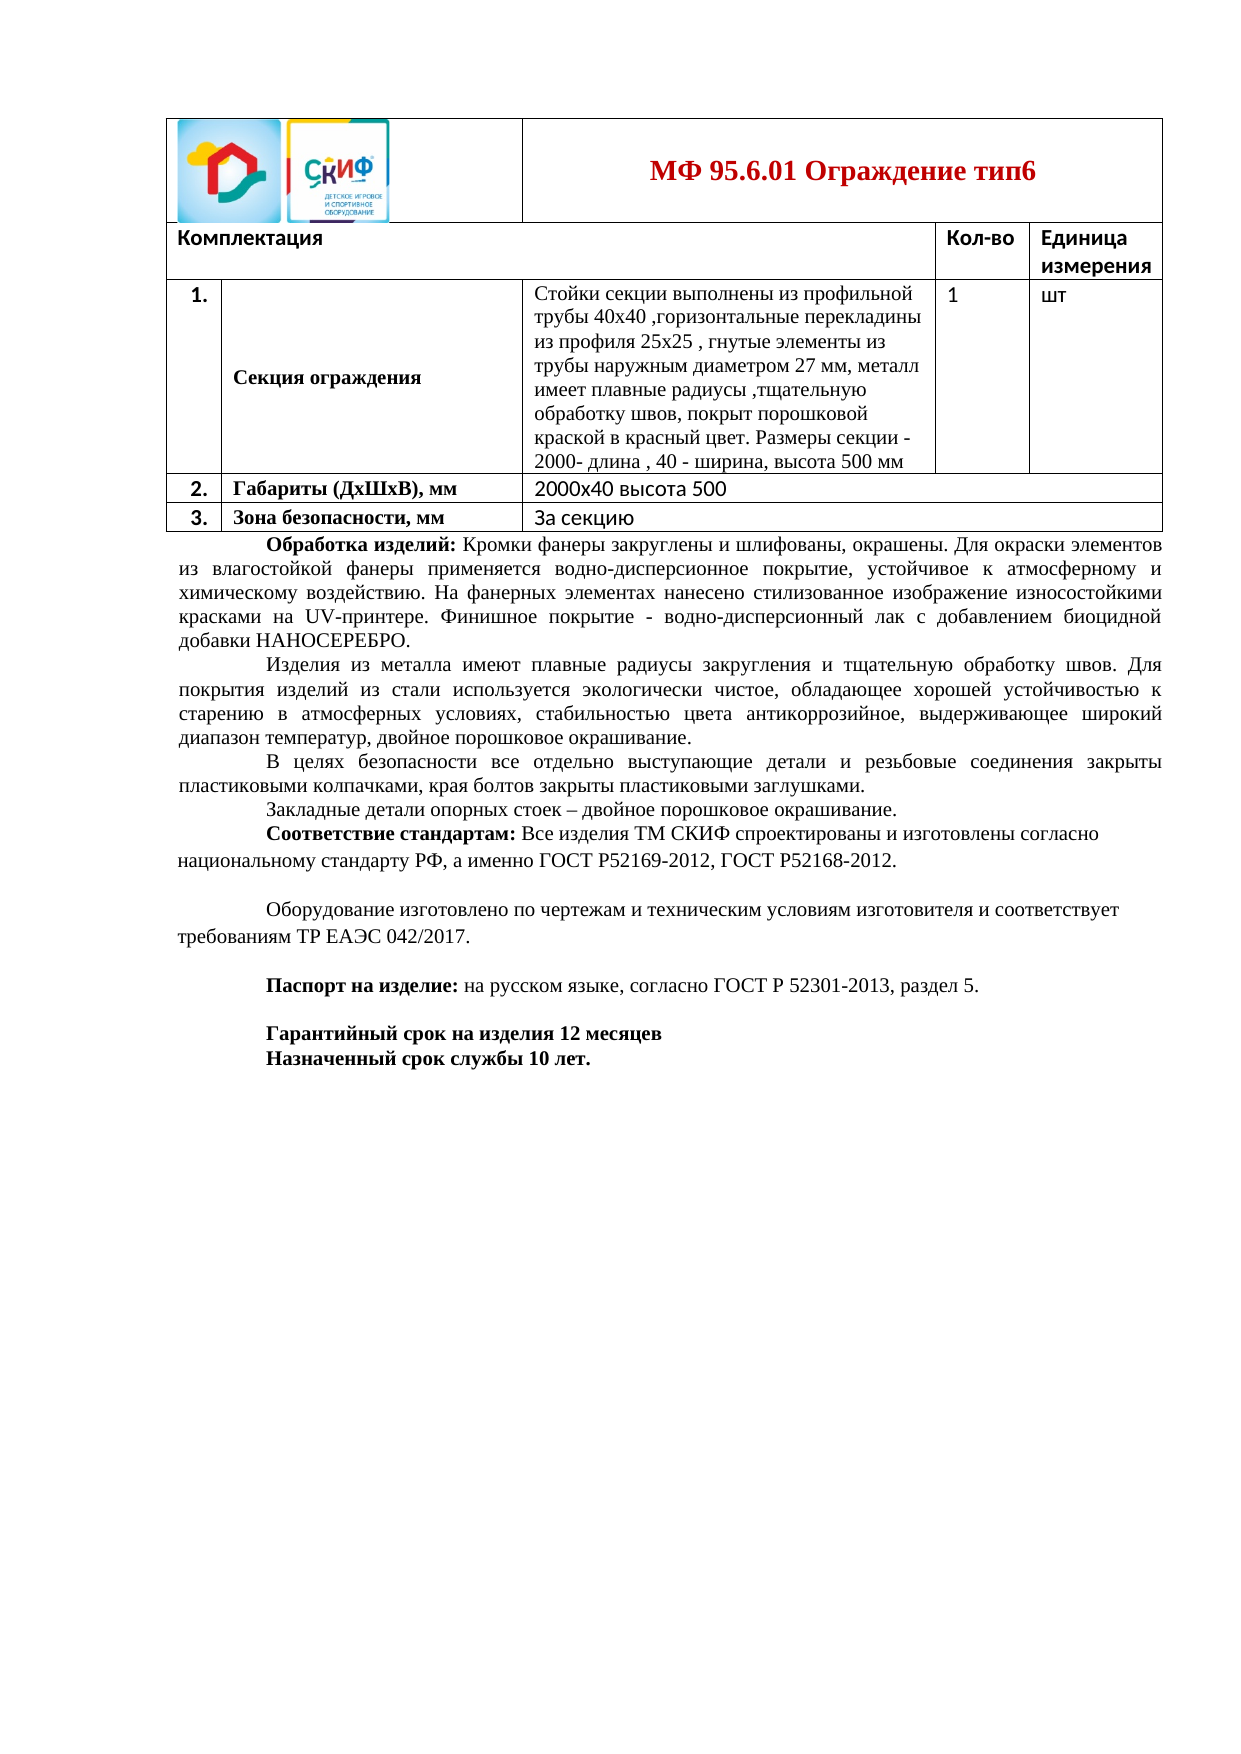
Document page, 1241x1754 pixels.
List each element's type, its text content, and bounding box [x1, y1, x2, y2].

table_header [390, 119, 522, 222]
table_cell шт [1030, 280, 1162, 473]
table_cell 9 [167, 503, 221, 531]
text Закладные детали опорных стоек – двойное порошковое окрашивание. [179, 797, 1163, 821]
text В целях безопасности все отдельно выступающие детали и резьбовые соединения закрыты пластиковыми колпачками, края болтов закрыты пластиковыми заглушками. [179, 749, 1163, 797]
table_cell Кол-во [936, 223, 1029, 279]
table_header [167, 119, 177, 222]
table_cell За секцию [523, 503, 1162, 531]
text Оборудование изготовлено по чертежам и техническим условиям изготовителя и соответствует требованиям ТР ЕАЭС 042/2017. [177, 897, 1152, 948]
table_cell Секция ограждения [222, 280, 522, 473]
table_cell Стойки секции выполнены из профильной трубы 40х40 ,горизонтальные перекладины из профиля 25х25 , гнутые элементы из трубы наружным диаметром 27 мм, металл имеет плавные радиусы ,тщательную обработку швов, покрыт порошковой краской в красный цвет. Размеры секции - 2000- длина , 40 - ширина, высота 500 мм [523, 280, 935, 473]
text Паспорт на изделие: на русском языке, согласно ГОСТ Р 52301-2013, раздел 5. [177, 973, 1152, 997]
table_cell 1 [167, 280, 221, 473]
table_cell 2000х40 высота 500 [523, 474, 1162, 502]
table_cell 1 [936, 280, 1029, 473]
text Соответствие стандартам: Все изделия ТМ СКИФ спроектированы и изготовлены согласно национальному стандарту РФ, а именно ГОСТ Р52169-2012, ГОСТ Р52168-2012. [177, 821, 1152, 872]
text Обработка изделий: Кромки фанеры закруглены и шлифованы, окрашены. Для окраски элементов из влагостойкой фанеры применяется водно-дисперсионное покрытие, устойчивое к атмосферному и химическому воздействию. На фанерных элементах нанесено стилизованное изображение износостойкими красками на UV-принтере. Финишное покрытие - водно-дисперсионный лак с добавлением биоцидной добавки НАНОСЕРЕБРО. [179, 532, 1163, 652]
table_cell 8 [167, 474, 221, 502]
table_header МФ 95.6.01 Ограждение тип6 [523, 119, 1162, 222]
table_cell Габариты (ДхШхВ), мм [222, 474, 522, 502]
table_cell Зона безопасности, мм [222, 503, 522, 531]
table_cell Комплектация [167, 223, 935, 279]
table_cell Единица измерения [1030, 223, 1162, 279]
picture [177, 119, 390, 223]
text Изделия из металла имеют плавные радиусы закругления и тщательную обработку швов. Для покрытия изделий из стали используется экологически чистое, обладающее хорошей устойчивостью к старению в атмосферных условиях, стабильностью цвета антикоррозийное, выдерживающее широкий диапазон температур, двойное порошковое окрашивание. [179, 652, 1163, 749]
text Назначенный срок службы 10 лет. [192, 1045, 1152, 1069]
text Гарантийный срок на изделия 12 месяцев [179, 1021, 1163, 1045]
